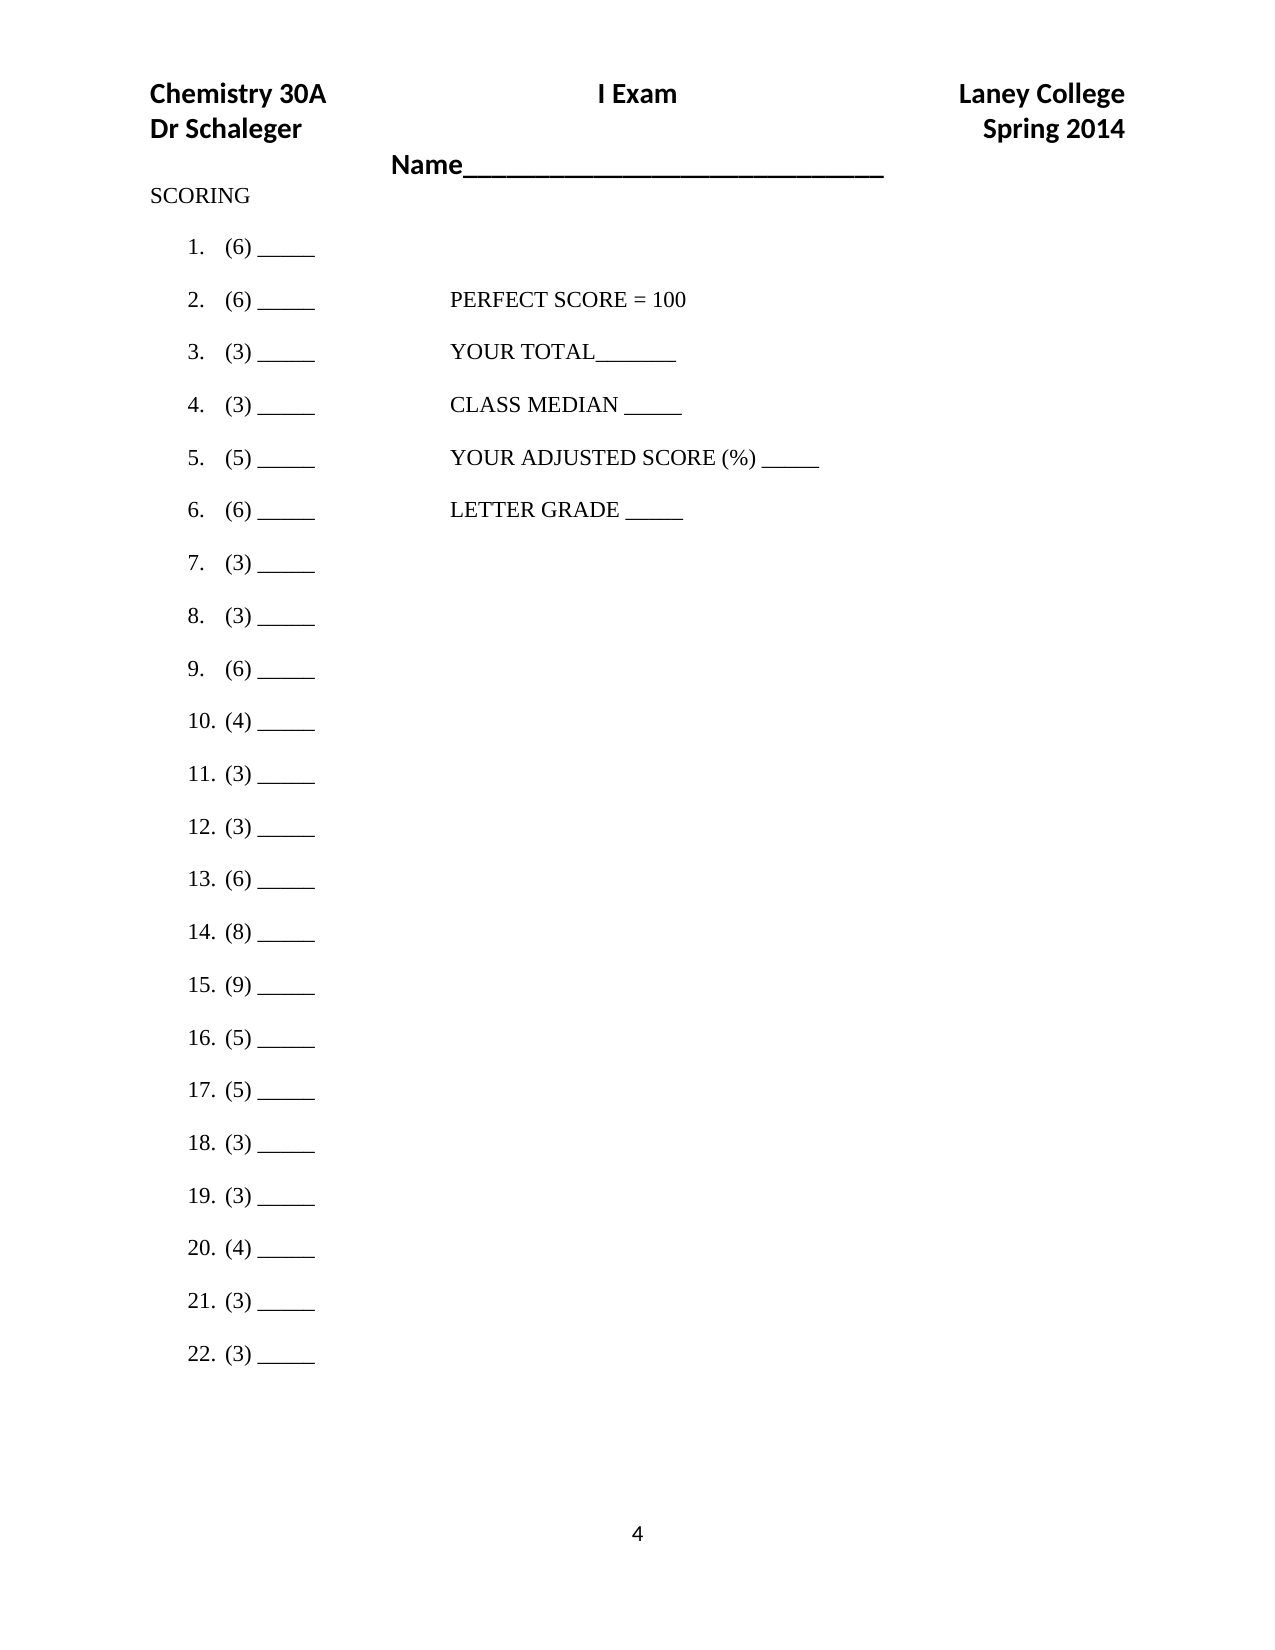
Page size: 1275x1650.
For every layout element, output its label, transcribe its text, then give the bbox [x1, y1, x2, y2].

list (4) _____ [187, 1234, 1125, 1261]
text SCORING [150, 182, 1125, 208]
list (6) _____ [187, 865, 1125, 892]
list (3) _____ CLASS MEDIAN _____ [187, 391, 1125, 417]
list (5) _____ YOUR ADJUSTED SCORE (%) _____ [187, 444, 1125, 470]
list (6) _____ LETTER GRADE _____ [187, 496, 1125, 523]
list (3) _____ YOUR TOTAL_______ [187, 338, 1125, 365]
list (5) _____ [187, 1076, 1125, 1103]
list (3) _____ [187, 549, 1125, 576]
list (6) _____ [187, 233, 1125, 259]
list (3) _____ [187, 760, 1125, 786]
list (6) _____ [187, 654, 1125, 681]
list (3) _____ [187, 1129, 1125, 1155]
list (9) _____ [187, 971, 1125, 997]
list (6) _____ PERFECT SCORE = 100 [187, 286, 1125, 312]
list (3) _____ [187, 602, 1125, 628]
list (3) _____ [187, 1340, 1125, 1366]
list (4) _____ [187, 707, 1125, 734]
list (8) _____ [187, 918, 1125, 944]
list (3) _____ [187, 1287, 1125, 1313]
list (3) _____ [187, 813, 1125, 839]
list (3) _____ [187, 1182, 1125, 1208]
list (5) _____ [187, 1023, 1125, 1050]
